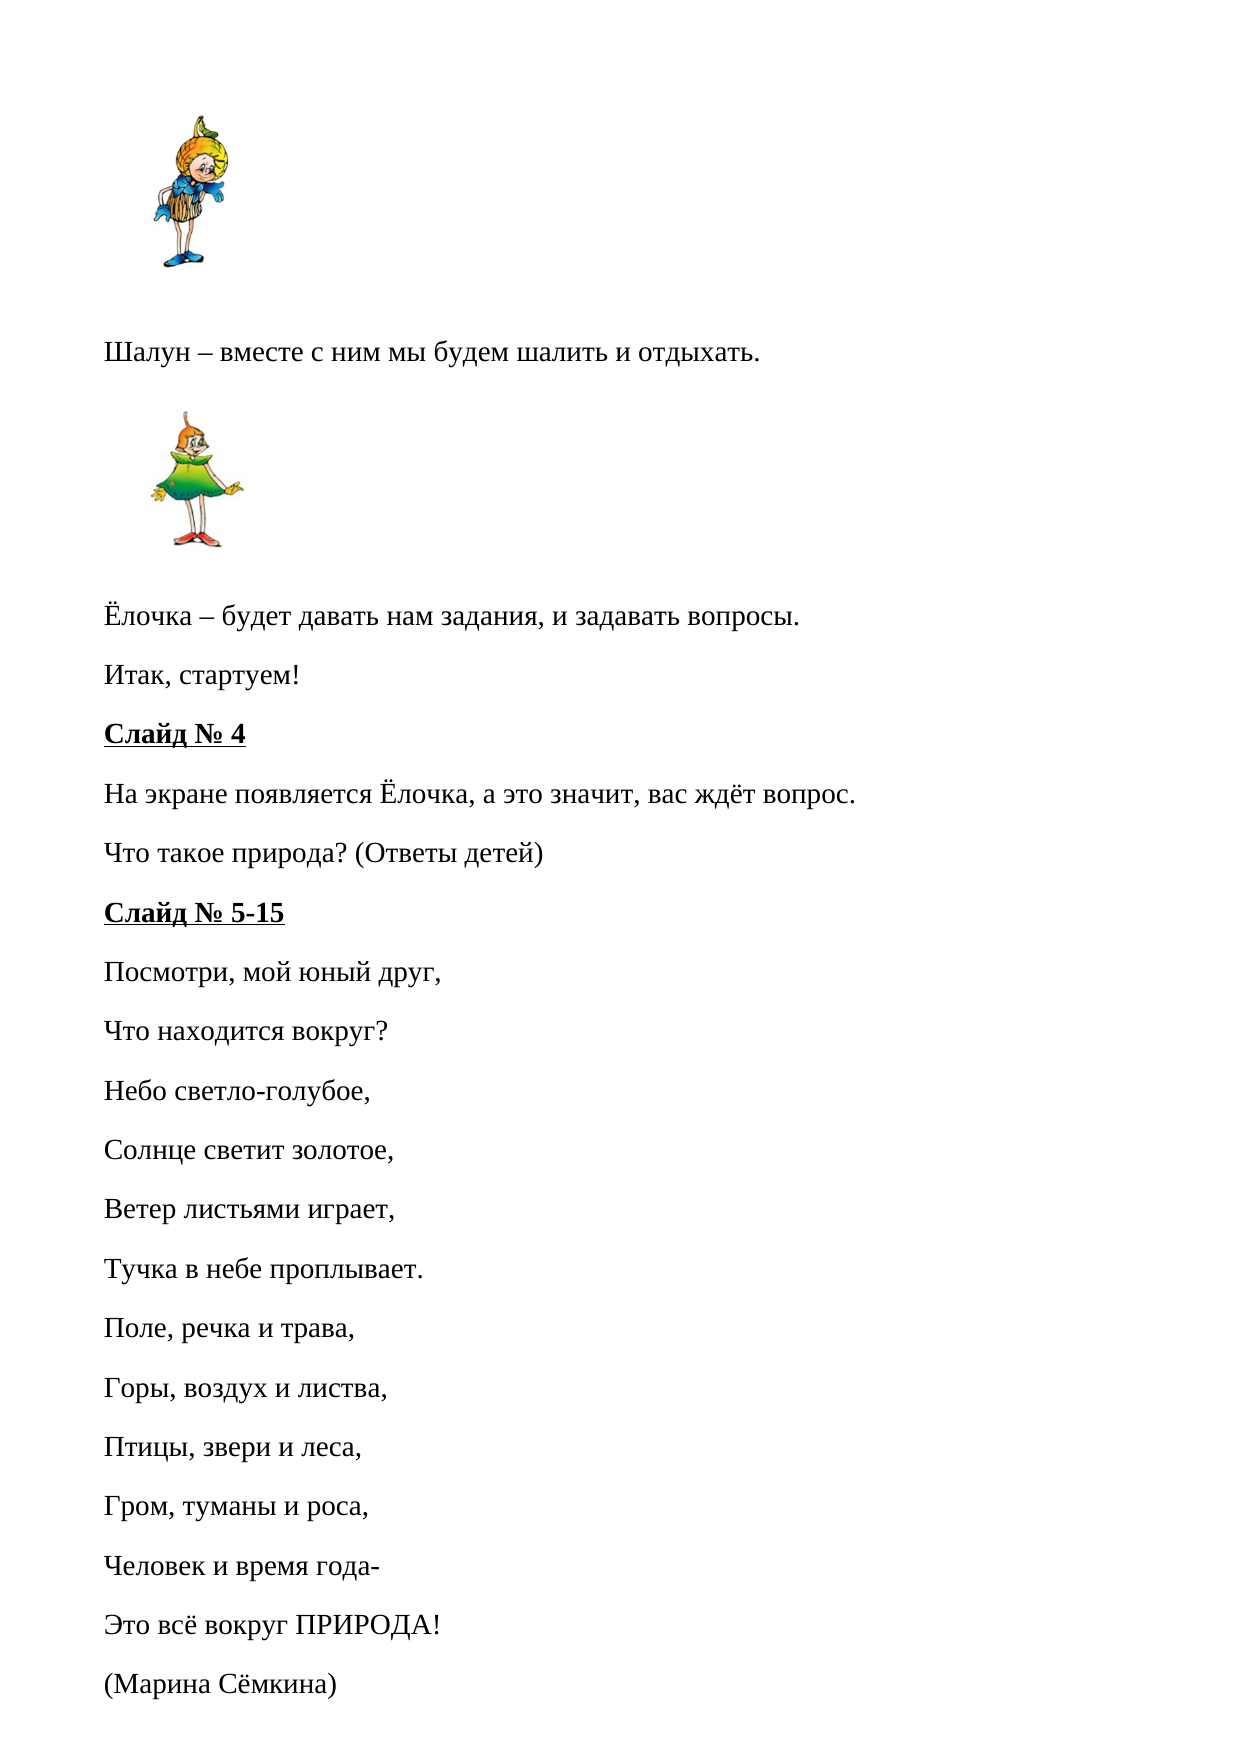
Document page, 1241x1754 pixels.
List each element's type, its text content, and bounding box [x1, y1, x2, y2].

text Слайд № 4 [103, 717, 1152, 750]
text Посмотри, мой юный друг, [103, 954, 1152, 988]
text На экране появляется Ёлочка, а это значит, вас ждёт вопрос. [103, 776, 1152, 809]
text Солнце светит золотое, [103, 1132, 1152, 1166]
text Человек и время года- [103, 1548, 1152, 1581]
text Ёлочка – будет давать нам задания, и задавать вопросы. [103, 598, 1152, 631]
text Птицы, звери и леса, [103, 1429, 1152, 1463]
text Небо светло-голубое, [103, 1073, 1152, 1106]
text Итак, стартуем! [103, 657, 1152, 691]
text (Марина Сёмкина) [103, 1667, 1152, 1700]
picture [103, 393, 284, 573]
text Слайд № 5-15 [103, 895, 1152, 928]
picture [103, 73, 278, 310]
text Шалун – вместе с ним мы будем шалить и отдыхать. [103, 334, 1152, 368]
text Тучка в небе проплывает. [103, 1251, 1152, 1284]
text Что такое природа? (Ответы детей) [103, 835, 1152, 869]
text Гром, туманы и роса, [103, 1488, 1152, 1522]
text Ветер листьями играет, [103, 1192, 1152, 1225]
text Поле, речка и трава, [103, 1310, 1152, 1344]
text Это всё вокруг ПРИРОДА! [103, 1607, 1152, 1641]
text Горы, воздух и листва, [103, 1370, 1152, 1403]
text Что находится вокруг? [103, 1013, 1152, 1047]
